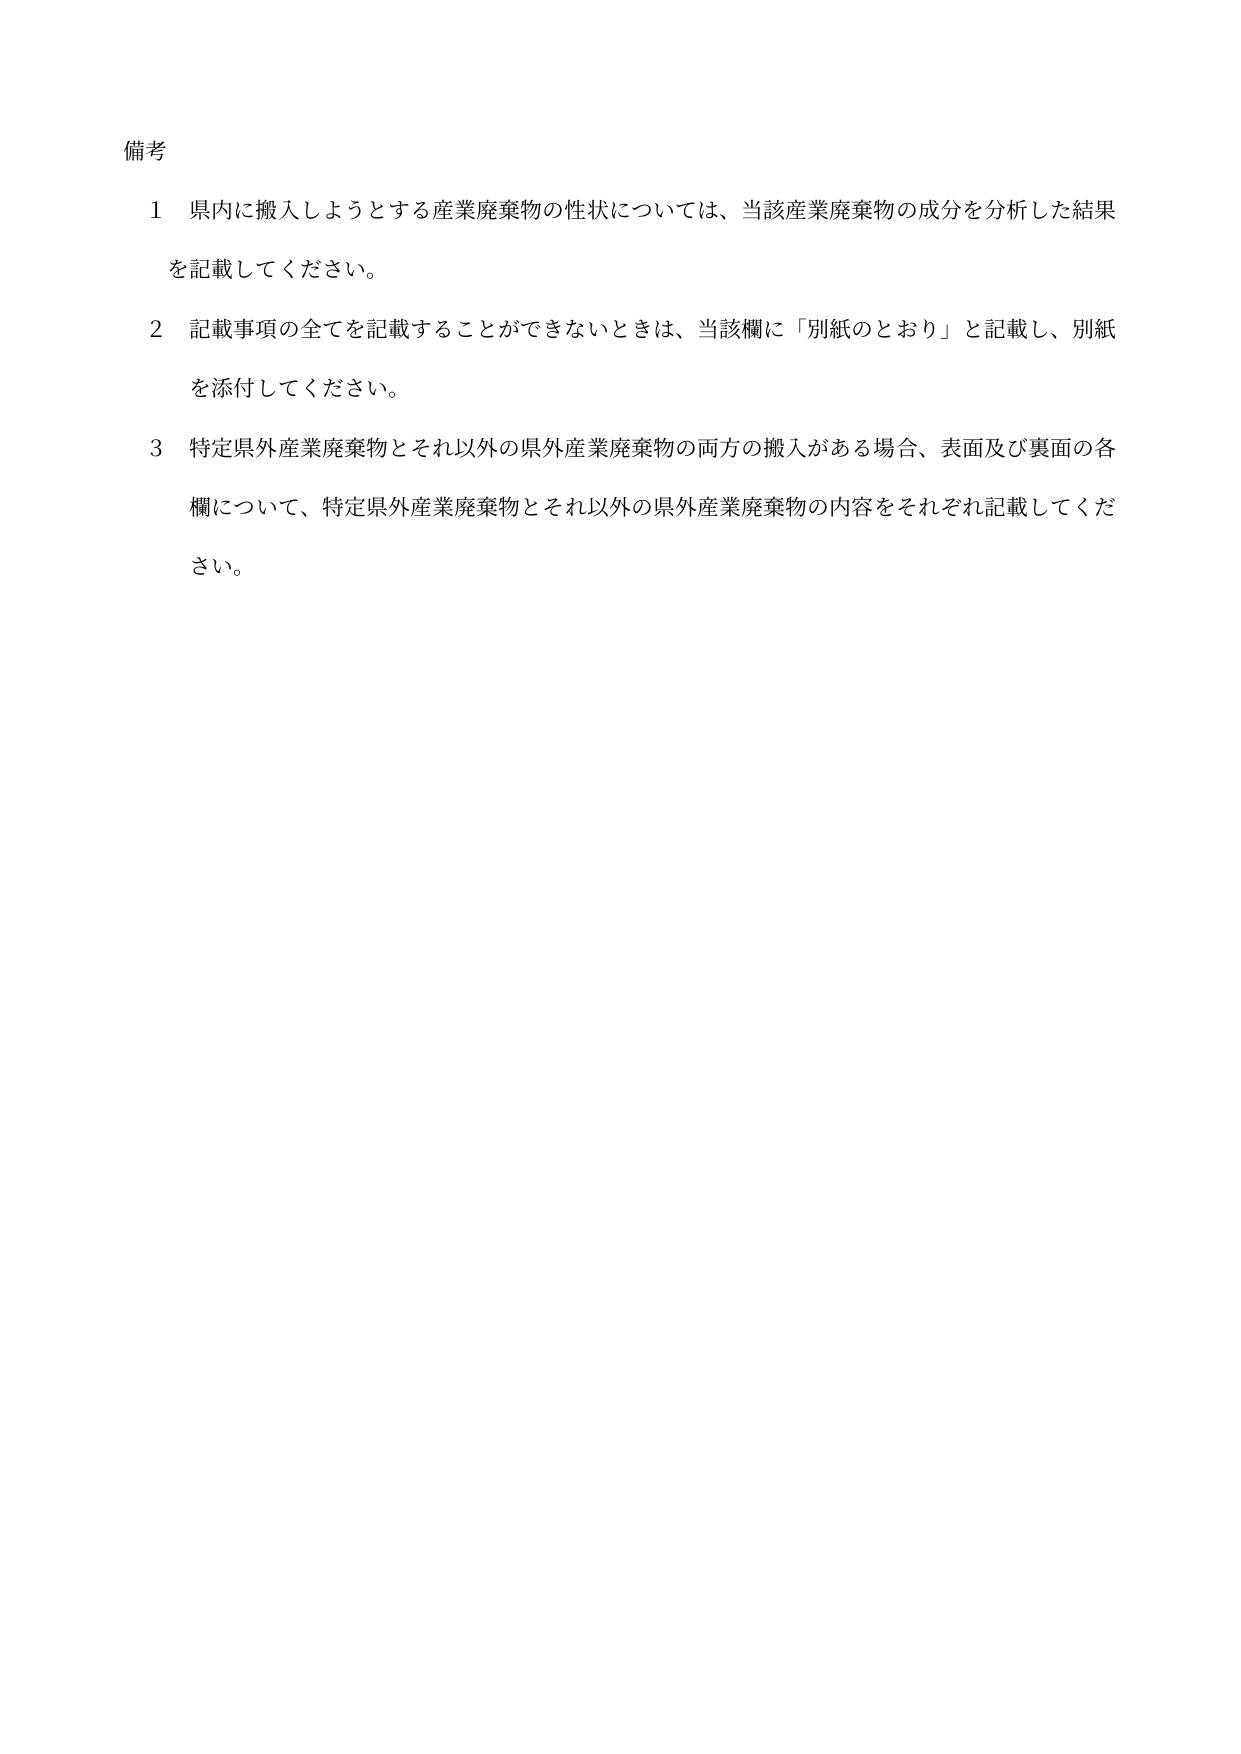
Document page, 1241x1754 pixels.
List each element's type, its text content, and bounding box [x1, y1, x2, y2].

text １ 県内に搬入しようとする産業廃棄物の性状については、当該産業廃棄物の成分を分析した結果を記載してください。 [123, 179, 1117, 298]
text ３ 特定県外産業廃棄物とそれ以外の県外産業廃棄物の両方の搬入がある場合、表面及び裏面の各欄について、特定県外産業廃棄物とそれ以外の県外産業廃棄物の内容をそれぞれ記載してください。 [123, 417, 1117, 595]
text ２ 記載事項の全てを記載することができないときは、当該欄に「別紙のとおり」と記載し、別紙を添付してください。 [123, 298, 1117, 417]
text 備考 [123, 120, 1117, 179]
